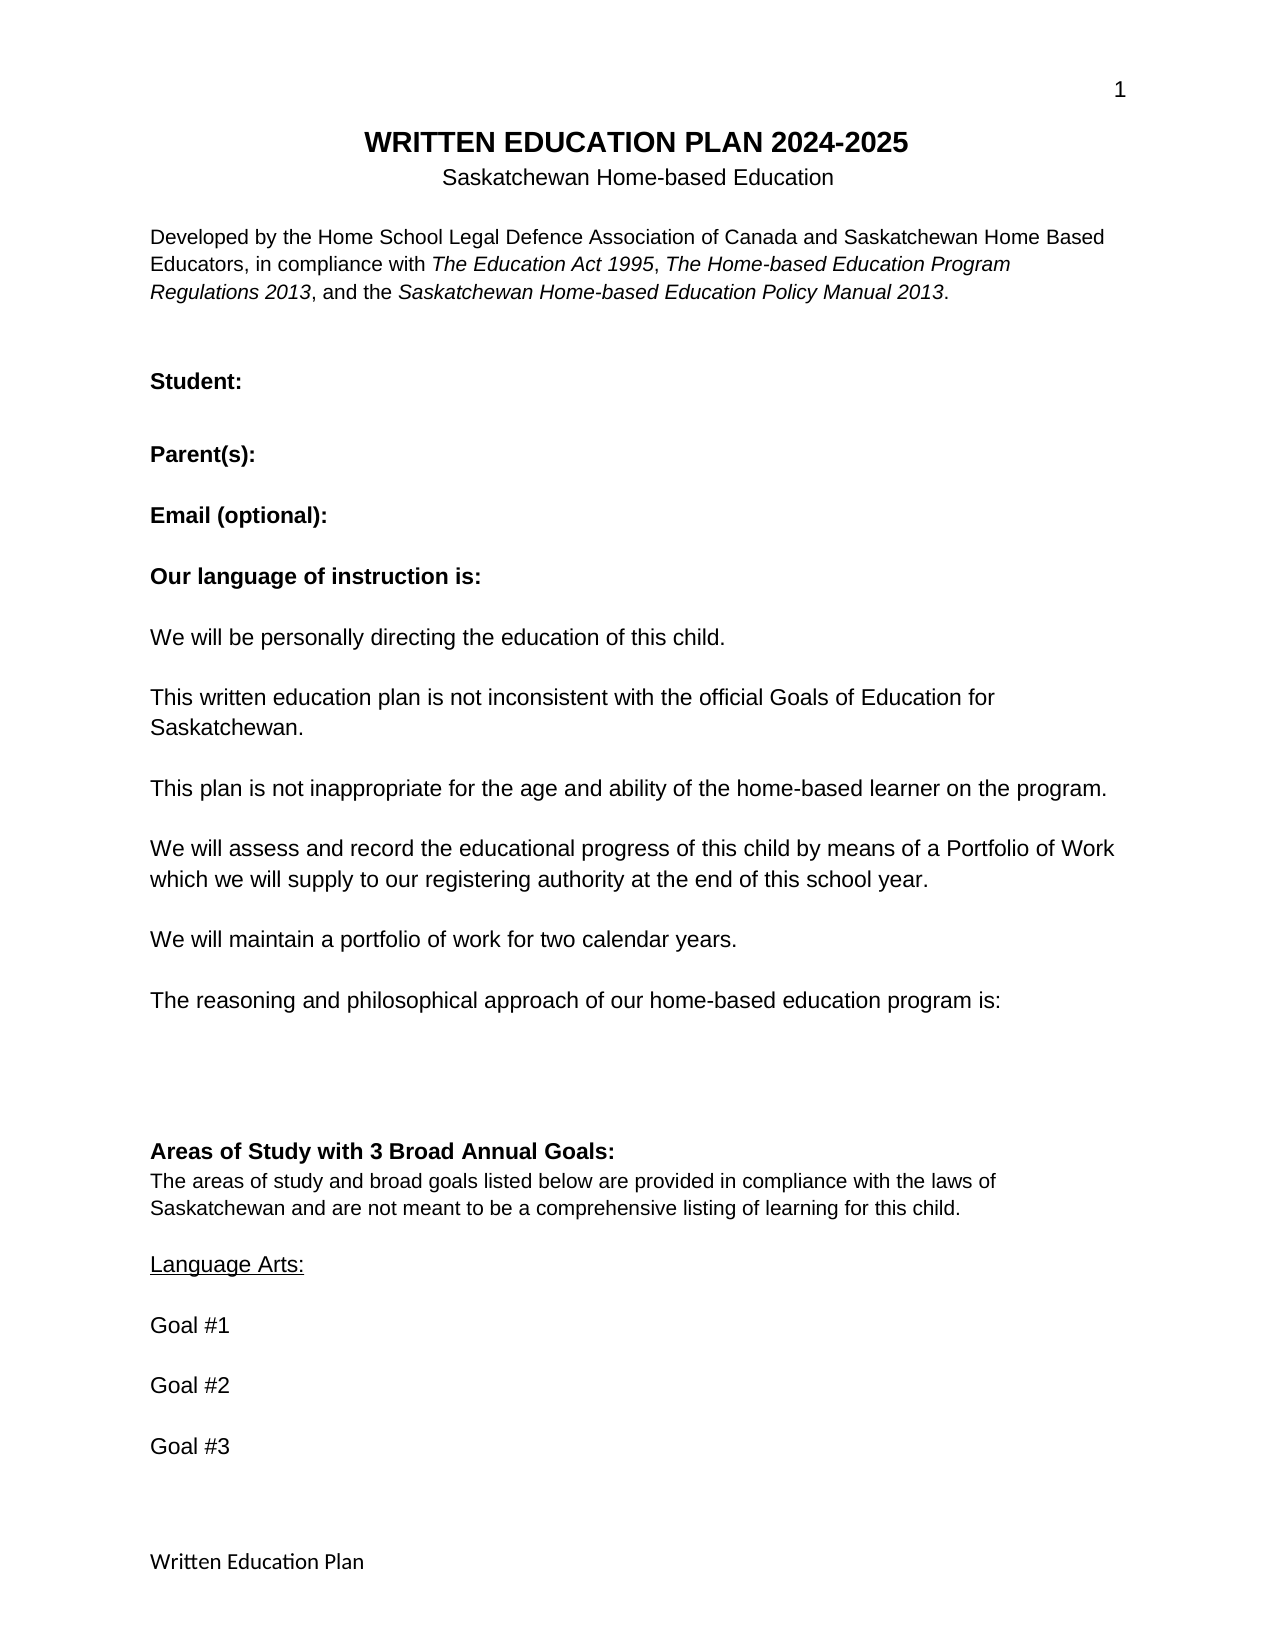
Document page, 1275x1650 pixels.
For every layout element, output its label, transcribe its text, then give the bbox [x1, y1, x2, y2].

text Developed by the Home School Legal Defence Association of Canada and Saskatchewan Home Based Educators, in compliance with The Education Act 1995, The Home-based Education Program Regulations 2013, and the Saskatchewan Home-based Education Policy Manual 2013. [150, 225, 1108, 303]
text We will maintain a portfolio of work for two calendar years. [150, 926, 1137, 953]
text Language Arts: [150, 1251, 1137, 1277]
text We will be personally directing the education of this child. [150, 624, 1137, 650]
text Goal #3 [150, 1433, 1137, 1459]
subtitle Areas of Study with 3 Broad Annual Goals: [150, 1138, 1137, 1164]
text This plan is not inappropriate for the age and ability of the home-based learner on the program. [150, 775, 1137, 801]
text We will assess and record the educational progress of this child by means of a Portfolio of Work which we will supply to our registering authority at the end of this school year. [150, 835, 1137, 892]
text Goal #1 [150, 1312, 1137, 1338]
subtitle Student: [150, 368, 1133, 394]
subtitle Parent(s): [150, 441, 1133, 467]
text This written education plan is not inconsistent with the official Goals of Education for Saskatchewan. [150, 684, 1108, 741]
text WRITTEN EDUCATION PLAN 2024-2025 [139, 126, 1133, 159]
text Goal #2 [150, 1372, 1137, 1398]
text Email (optional): [150, 502, 1137, 529]
text The reasoning and philosophical approach of our home-based education program is: [150, 987, 1137, 1013]
text Our language of instruction is: [150, 563, 1137, 589]
text The areas of study and broad goals listed below are provided in compliance with the laws of Saskatchewan and are not meant to be a comprehensive listing of learning for this child. [150, 1169, 1108, 1220]
text Saskatchewan Home-based Education [400, 164, 876, 190]
